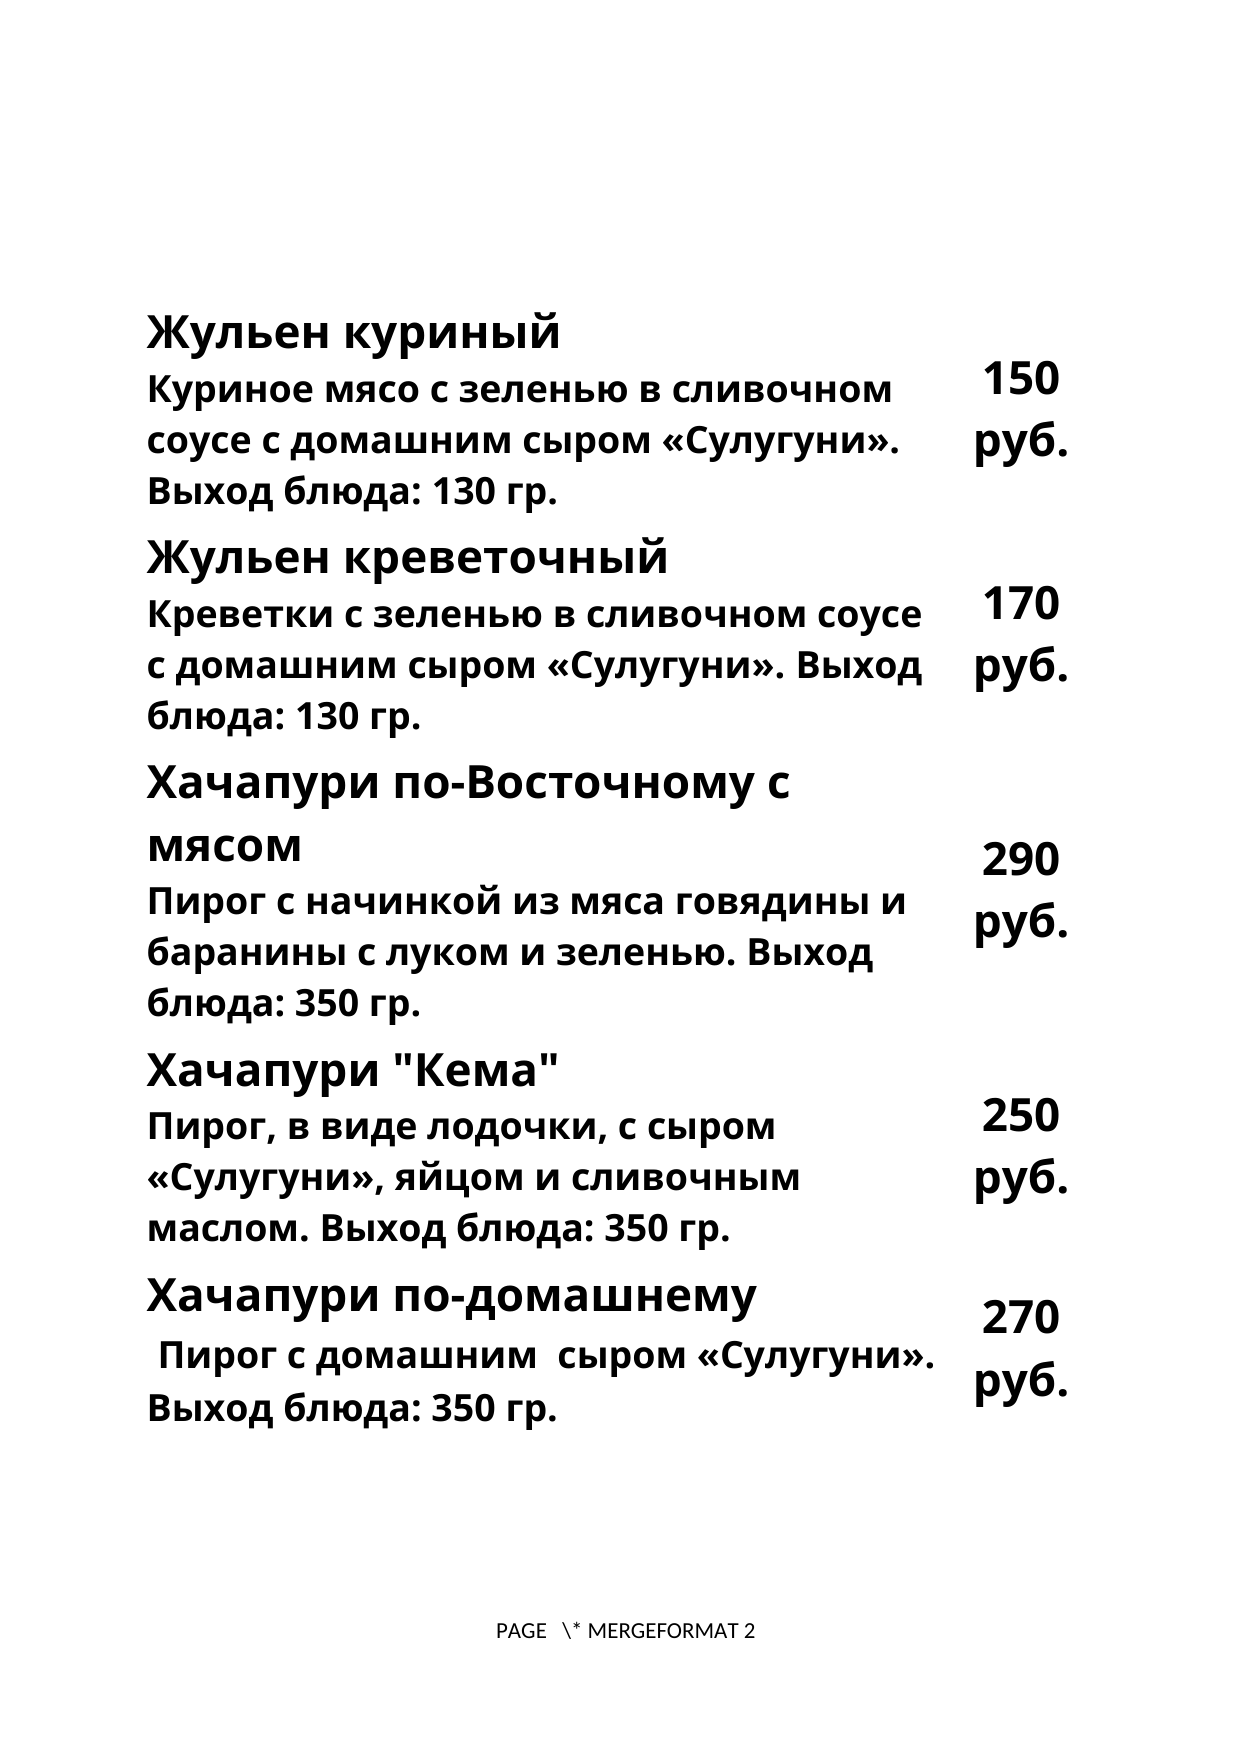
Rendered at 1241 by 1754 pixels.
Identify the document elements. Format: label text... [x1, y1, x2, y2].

table_cell 150 руб. [945, 295, 1097, 520]
table_cell Хачапури "Кема" Пирог, в виде лодочки, с сыром «Сулугуни», яйцом и сливочным маслом. Выход блюда: 350 гр. [142, 1033, 945, 1257]
table_cell Жульен креветочный Креветки с зеленью в сливочном соусе с домашним сыром «Сулугуни». Выход блюда: 130 гр. [142, 520, 945, 745]
table_cell Хачапури по-Восточному с мясом Пирог с начинкой из мяса говядины и баранины с луком и зеленью. Выход блюда: 350 гр. [142, 745, 945, 1032]
table_cell 290 руб. [945, 745, 1097, 1032]
table_cell 270 руб. [945, 1257, 1097, 1437]
table_cell 170 руб. [945, 520, 1097, 745]
table_cell Хачапури по-домашнему Пирог с домашним сыром «Сулугуни». Выход блюда: 350 гр. [142, 1257, 945, 1437]
table_cell Жульен куриный Куриное мясо с зеленью в сливочном соусе с домашним сыром «Сулугуни». Выход блюда: 130 гр. [142, 295, 945, 520]
table_cell 250 руб. [945, 1033, 1097, 1257]
